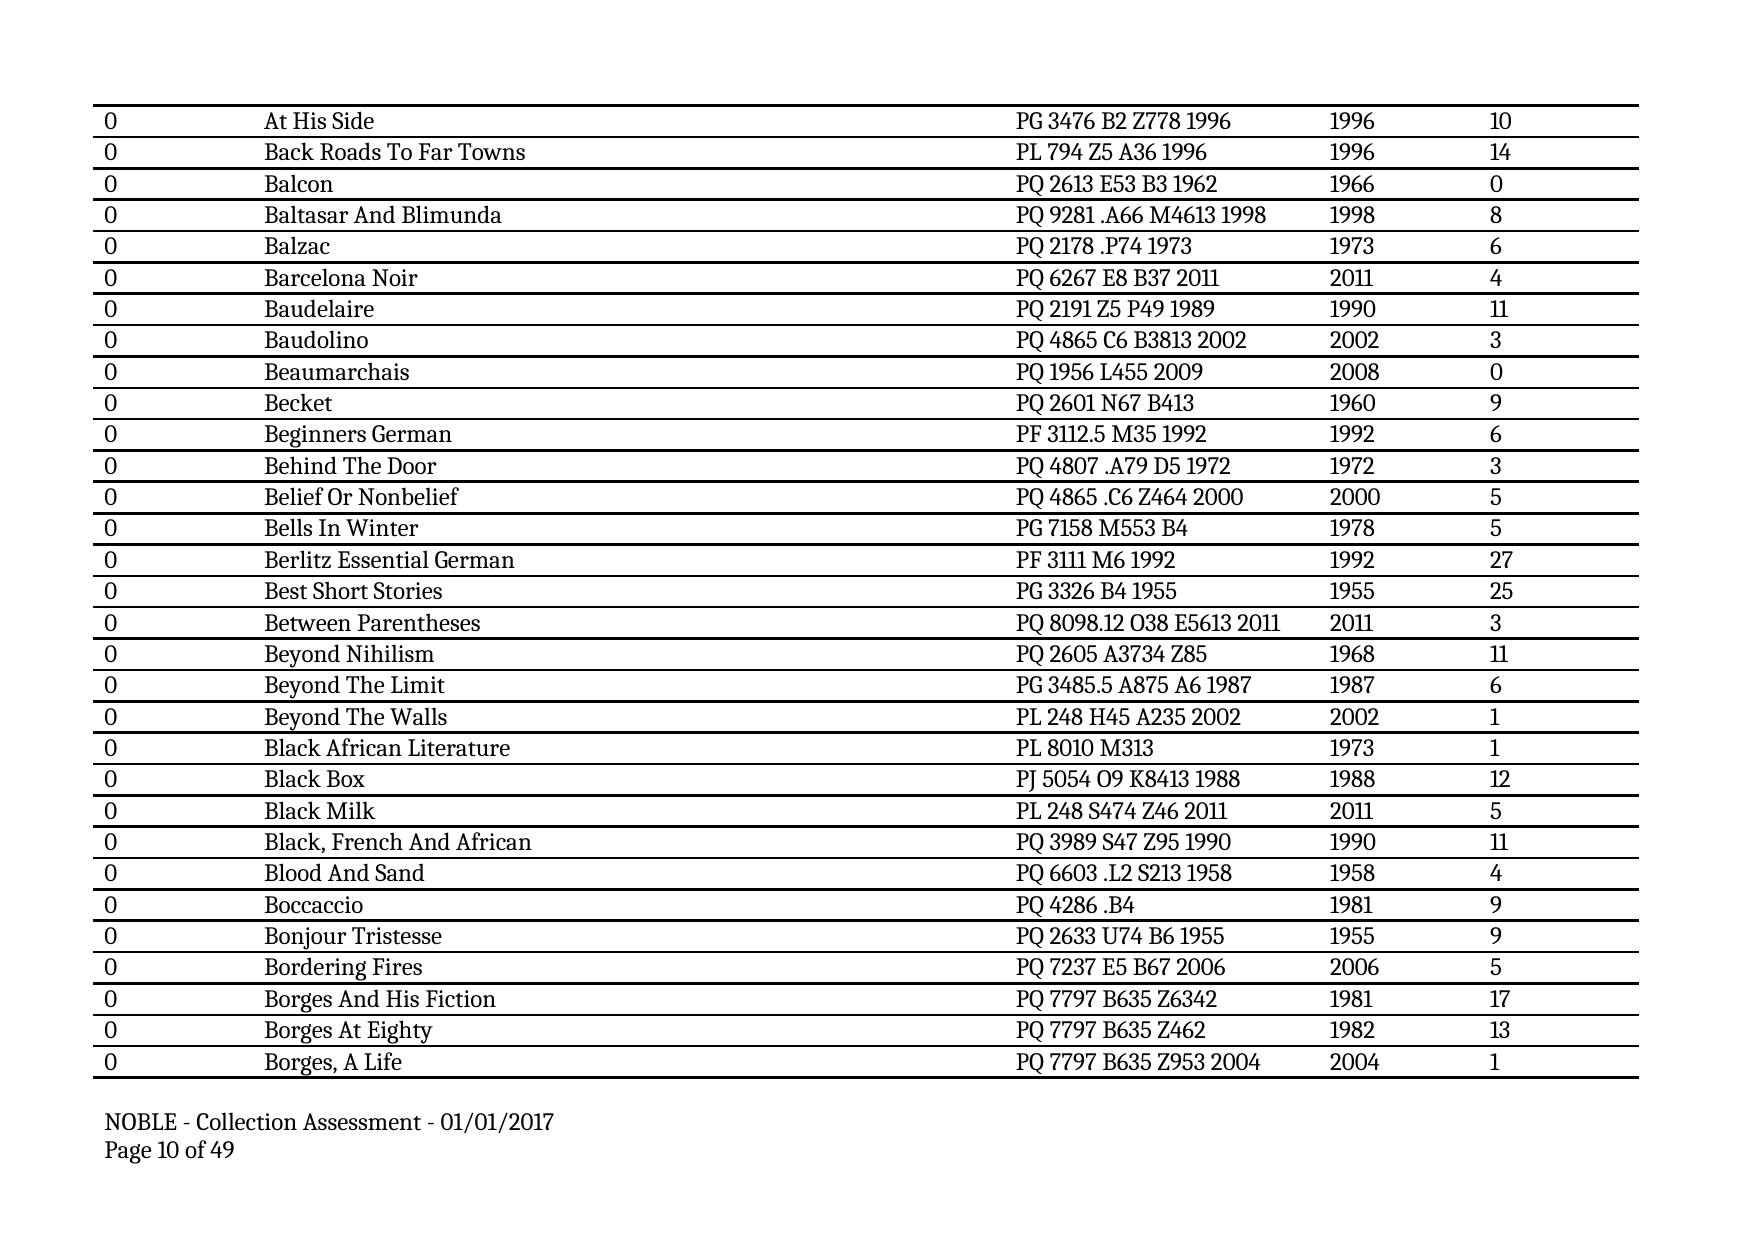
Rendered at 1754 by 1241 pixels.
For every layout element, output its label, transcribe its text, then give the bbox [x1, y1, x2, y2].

table_cell PQ 7237 E5 B67 2006 [999, 953, 1319, 982]
table_cell 1966 [1319, 170, 1478, 198]
table_cell 0 [93, 452, 253, 480]
table_cell PL 794 Z5 A36 1996 [999, 138, 1319, 167]
table_cell PQ 2633 U74 B6 1955 [999, 922, 1319, 951]
table_cell Barcelona Noir [253, 264, 999, 292]
table_cell 27 [1479, 546, 1638, 574]
table_cell 0 [93, 1016, 253, 1045]
table_cell PG 3485.5 A875 A6 1987 [999, 671, 1319, 700]
table_cell 1992 [1319, 546, 1478, 574]
table_cell 1960 [1319, 389, 1478, 418]
table_cell Boccaccio [253, 891, 999, 919]
table_cell PQ 2605 A3734 Z85 [999, 640, 1319, 668]
table_cell PQ 4865 .C6 Z464 2000 [999, 483, 1319, 512]
table_cell 1 [1479, 1047, 1638, 1076]
table_cell 1 [1479, 734, 1638, 763]
table_cell Baudelaire [253, 295, 999, 324]
table_cell 1955 [1319, 577, 1478, 606]
table_cell Balzac [253, 232, 999, 261]
table_cell 2002 [1319, 326, 1478, 355]
table_cell 12 [1479, 765, 1638, 794]
table_cell 0 [93, 577, 253, 606]
table_cell 2006 [1319, 953, 1478, 982]
table_cell 0 [93, 232, 253, 261]
table_cell 0 [93, 953, 253, 982]
table_cell Borges And His Fiction [253, 985, 999, 1013]
table_cell PQ 4865 C6 B3813 2002 [999, 326, 1319, 355]
table_cell 1968 [1319, 640, 1478, 668]
table_cell 2008 [1319, 358, 1478, 386]
table_cell PQ 9281 .A66 M4613 1998 [999, 201, 1319, 229]
table_cell 13 [1479, 1016, 1638, 1045]
table_cell PQ 2191 Z5 P49 1989 [999, 295, 1319, 324]
table_cell 1988 [1319, 765, 1478, 794]
table_cell 0 [93, 420, 253, 449]
table_cell Baudolino [253, 326, 999, 355]
table_cell 0 [93, 138, 253, 167]
table_cell Beyond Nihilism [253, 640, 999, 668]
table_cell PQ 7797 B635 Z953 2004 [999, 1047, 1319, 1076]
table_cell Borges, A Life [253, 1047, 999, 1076]
table_cell 2004 [1319, 1047, 1478, 1076]
table_cell 2002 [1319, 703, 1478, 731]
table_cell PL 248 S474 Z46 2011 [999, 797, 1319, 825]
table_cell PQ 8098.12 O38 E5613 2011 [999, 608, 1319, 637]
table_cell 17 [1479, 985, 1638, 1013]
table_cell 1990 [1319, 828, 1478, 857]
table_cell 0 [93, 922, 253, 951]
table_cell Baltasar And Blimunda [253, 201, 999, 229]
table_cell 0 [93, 640, 253, 668]
table_cell PL 248 H45 A235 2002 [999, 703, 1319, 731]
table_cell 0 [93, 515, 253, 543]
table_cell PG 7158 M553 B4 [999, 515, 1319, 543]
table_cell PQ 2178 .P74 1973 [999, 232, 1319, 261]
table_cell 1987 [1319, 671, 1478, 700]
table_cell PG 3326 B4 1955 [999, 577, 1319, 606]
table_cell 1972 [1319, 452, 1478, 480]
table_cell 0 [93, 765, 253, 794]
table_cell 25 [1479, 577, 1638, 606]
table_cell PF 3111 M6 1992 [999, 546, 1319, 574]
table_cell 0 [93, 326, 253, 355]
table_cell PQ 4807 .A79 D5 1972 [999, 452, 1319, 480]
table_cell Beginners German [253, 420, 999, 449]
table_cell 1992 [1319, 420, 1478, 449]
table_cell 4 [1479, 264, 1638, 292]
table_cell Belief Or Nonbelief [253, 483, 999, 512]
table_cell 8 [1479, 201, 1638, 229]
table_cell 0 [93, 671, 253, 700]
table_cell Becket [253, 389, 999, 418]
table_cell 9 [1479, 891, 1638, 919]
table_cell Berlitz Essential German [253, 546, 999, 574]
table_cell 1958 [1319, 859, 1478, 888]
table_cell 1978 [1319, 515, 1478, 543]
table_cell 1990 [1319, 295, 1478, 324]
table_cell Behind The Door [253, 452, 999, 480]
table_cell 2011 [1319, 797, 1478, 825]
table_cell 0 [93, 828, 253, 857]
table_cell PQ 6603 .L2 S213 1958 [999, 859, 1319, 888]
table_cell PQ 4286 .B4 [999, 891, 1319, 919]
table_cell 11 [1479, 640, 1638, 668]
table_cell 0 [1479, 170, 1638, 198]
table_cell 0 [93, 797, 253, 825]
table_cell 0 [93, 608, 253, 637]
table_cell Bells In Winter [253, 515, 999, 543]
table_cell 0 [93, 295, 253, 324]
table_cell 6 [1479, 420, 1638, 449]
table_cell Beaumarchais [253, 358, 999, 386]
table_cell PQ 2601 N67 B413 [999, 389, 1319, 418]
table_cell At His Side [253, 107, 999, 136]
table_cell 5 [1479, 797, 1638, 825]
table_cell PL 8010 M313 [999, 734, 1319, 763]
table_cell 5 [1479, 953, 1638, 982]
table_cell 0 [93, 546, 253, 574]
table_cell 14 [1479, 138, 1638, 167]
table_cell Beyond The Walls [253, 703, 999, 731]
table_cell 0 [93, 483, 253, 512]
table_cell Best Short Stories [253, 577, 999, 606]
table_cell 0 [93, 170, 253, 198]
table_cell 9 [1479, 389, 1638, 418]
table_cell 3 [1479, 452, 1638, 480]
table_cell 0 [93, 358, 253, 386]
table_cell 0 [93, 703, 253, 731]
table_cell PQ 2613 E53 B3 1962 [999, 170, 1319, 198]
table_cell PQ 3989 S47 Z95 1990 [999, 828, 1319, 857]
table_cell 1973 [1319, 232, 1478, 261]
table_cell 1996 [1319, 138, 1478, 167]
table_cell 2000 [1319, 483, 1478, 512]
table_cell 1981 [1319, 985, 1478, 1013]
table_cell 0 [93, 891, 253, 919]
table_cell PQ 6267 E8 B37 2011 [999, 264, 1319, 292]
table_cell Balcon [253, 170, 999, 198]
table_cell 3 [1479, 608, 1638, 637]
table_cell 1955 [1319, 922, 1478, 951]
table_cell 10 [1479, 107, 1638, 136]
table_cell 11 [1479, 828, 1638, 857]
table_cell 6 [1479, 232, 1638, 261]
table_cell 3 [1479, 326, 1638, 355]
table_cell Black, French And African [253, 828, 999, 857]
table_cell Black Milk [253, 797, 999, 825]
table_cell 1 [1479, 703, 1638, 731]
table_cell Back Roads To Far Towns [253, 138, 999, 167]
table_cell Bonjour Tristesse [253, 922, 999, 951]
table_cell 0 [93, 201, 253, 229]
table_cell 0 [93, 1047, 253, 1076]
table_cell Blood And Sand [253, 859, 999, 888]
table_cell PF 3112.5 M35 1992 [999, 420, 1319, 449]
table_cell 2011 [1319, 608, 1478, 637]
table_cell 2011 [1319, 264, 1478, 292]
table_cell Bordering Fires [253, 953, 999, 982]
table_cell 0 [93, 859, 253, 888]
table_cell 0 [93, 107, 253, 136]
table_cell PG 3476 B2 Z778 1996 [999, 107, 1319, 136]
table_cell 11 [1479, 295, 1638, 324]
table_cell 0 [1479, 358, 1638, 386]
table_cell 9 [1479, 922, 1638, 951]
table_cell Black African Literature [253, 734, 999, 763]
table_cell 0 [93, 985, 253, 1013]
table_cell 6 [1479, 671, 1638, 700]
table_cell 1998 [1319, 201, 1478, 229]
table_cell PJ 5054 O9 K8413 1988 [999, 765, 1319, 794]
table_cell Between Parentheses [253, 608, 999, 637]
table_cell 0 [93, 389, 253, 418]
table_cell 5 [1479, 515, 1638, 543]
table_cell 4 [1479, 859, 1638, 888]
table_cell 1996 [1319, 107, 1478, 136]
table_cell 1973 [1319, 734, 1478, 763]
table_cell 0 [93, 734, 253, 763]
table_cell Beyond The Limit [253, 671, 999, 700]
table_cell 0 [93, 264, 253, 292]
table_cell Black Box [253, 765, 999, 794]
table_cell 1981 [1319, 891, 1478, 919]
table_cell Borges At Eighty [253, 1016, 999, 1045]
table_cell 1982 [1319, 1016, 1478, 1045]
table_cell PQ 1956 L455 2009 [999, 358, 1319, 386]
table_cell PQ 7797 B635 Z6342 [999, 985, 1319, 1013]
table_cell PQ 7797 B635 Z462 [999, 1016, 1319, 1045]
table_cell 5 [1479, 483, 1638, 512]
